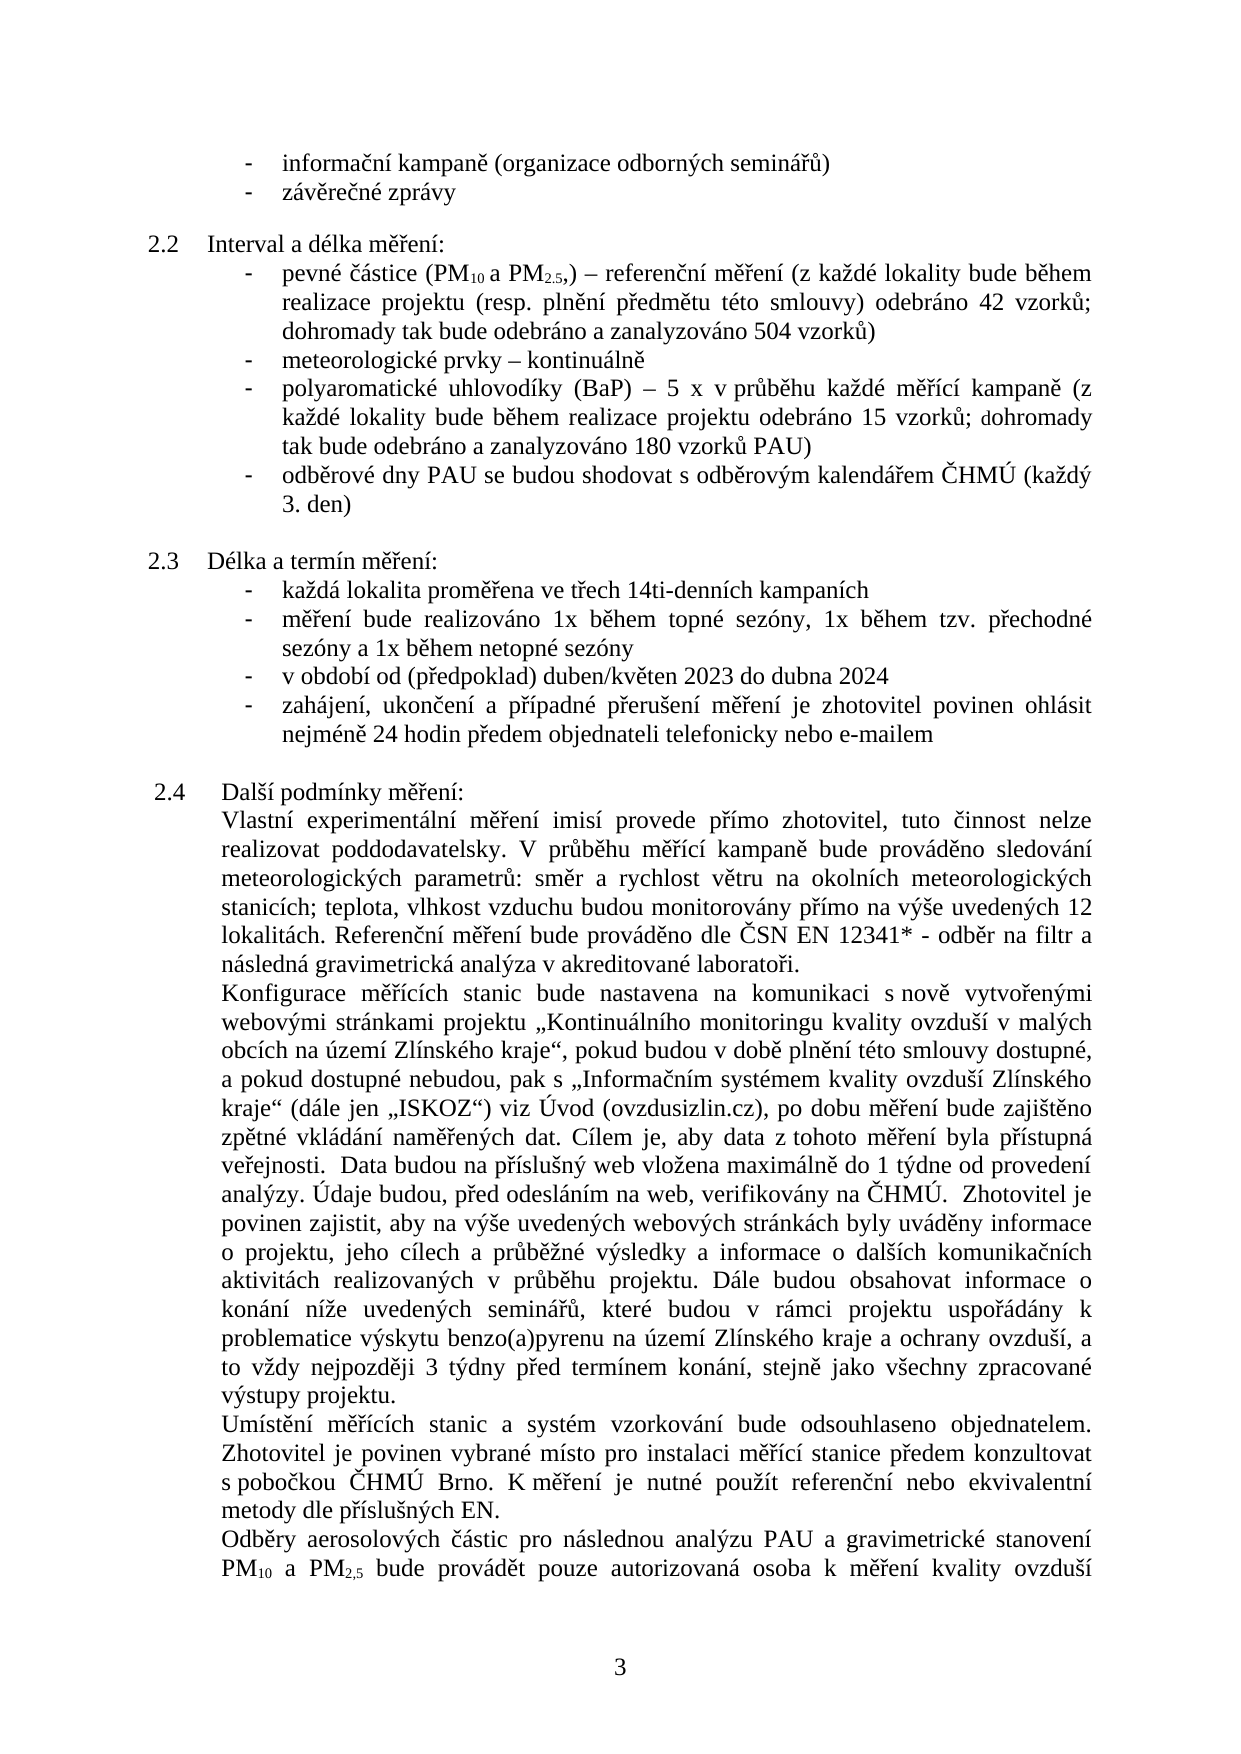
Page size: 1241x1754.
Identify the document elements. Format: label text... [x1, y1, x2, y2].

list polyaromatické uhlovodíky (BaP) – 5 x v průběhu každé měřící kampaně (z každé lokality bude během realizace projektu odebráno 15 vzorků; dohromady tak bude odebráno a zanalyzováno 180 vzorků PAU) [244, 373, 1092, 460]
list každá lokalita proměřena ve třech 14ti-denních kampaních [244, 575, 1092, 604]
list zahájení, ukončení a případné přerušení měření je zhotovitel povinen ohlásit nejméně 24 hodin předem objednateli telefonicky nebo e-mailem [244, 690, 1092, 748]
list měření bude realizováno 1x během topné sezóny, 1x během tzv. přechodné sezóny a 1x během netopné sezóny [244, 604, 1092, 661]
text Vlastní experimentální měření imisí provede přímo zhotovitel, tuto činnost nelze realizovat poddodavatelsky. V průběhu měřící kampaně bude prováděno sledování meteorologických parametrů: směr a rychlost větru na okolních meteorologických stanicích; teplota, vlhkost vzduchu budou monitorovány přímo na výše uvedených 12 lokalitách. Referenční měření bude prováděno dle ČSN EN 12341* - odběr na filtr a následná gravimetrická analýza v akreditované laboratoři. [221, 805, 1092, 978]
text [221, 1524, 1092, 1582]
list meteorologické prvky – kontinuálně [244, 344, 1092, 373]
list Interval a délka měření: [148, 229, 1092, 258]
list odběrové dny PAU se budou shodovat s odběrovým kalendářem ČHMÚ (každý 3. den) [244, 460, 1092, 517]
list pevné částice (PM10 a PM2.5,) – referenční měření (z každé lokality bude během realizace projektu (resp. plnění předmětu této smlouvy) odebráno 42 vzorků; dohromady tak bude odebráno a zanalyzováno 504 vzorků) [244, 258, 1092, 344]
text Konfigurace měřících stanic bude nastavena na komunikaci s nově vytvořenými webovými stránkami projektu „Kontinuálního monitoringu kvality ovzduší v malých obcích na území Zlínského kraje“, pokud budou v době plnění této smlouvy dostupné, a pokud dostupné nebudou, pak s „Informačním systémem kvality ovzduší Zlínského kraje“ (dále jen „ISKOZ“) viz Úvod (ovzdusizlin.cz), po dobu měření bude zajištěno zpětné vkládání naměřených dat. Cílem je, aby data z tohoto měření byla přístupná veřejnosti. Data budou na příslušný web vložena maximálně do 1 týdne od provedení analýzy. Údaje budou, před odesláním na web, verifikovány na ČHMÚ. Zhotovitel je povinen zajistit, aby na výše uvedených webových stránkách byly uváděny informace o projektu, jeho cílech a průběžné výsledky a informace o dalších komunikačních aktivitách realizovaných v průběhu projektu. Dále budou obsahovat informace o konání níže uvedených seminářů, které budou v rámci projektu uspořádány k problematice výskytu benzo(a)pyrenu na území Zlínského kraje a ochrany ovzduší, a to vždy nejpozději 3 týdny před termínem konání, stejně jako všechny zpracované výstupy projektu. [221, 978, 1092, 1409]
text Umístění měřících stanic a systém vzorkování bude odsouhlaseno objednatelem. Zhotovitel je povinen vybrané místo pro instalaci měřící stanice předem konzultovat s pobočkou ČHMÚ Brno. K měření je nutné použít referenční nebo ekvivalentní metody dle příslušných EN. [221, 1409, 1092, 1524]
list informační kampaně (organizace odborných seminářů) [244, 148, 1092, 177]
text 2.4 Další podmínky měření: [148, 777, 1092, 805]
list v období od (předpoklad) duben/květen 2023 do dubna 2024 [244, 661, 1092, 690]
list Délka a termín měření: [148, 546, 1092, 575]
list závěrečné zprávy [244, 177, 1092, 205]
